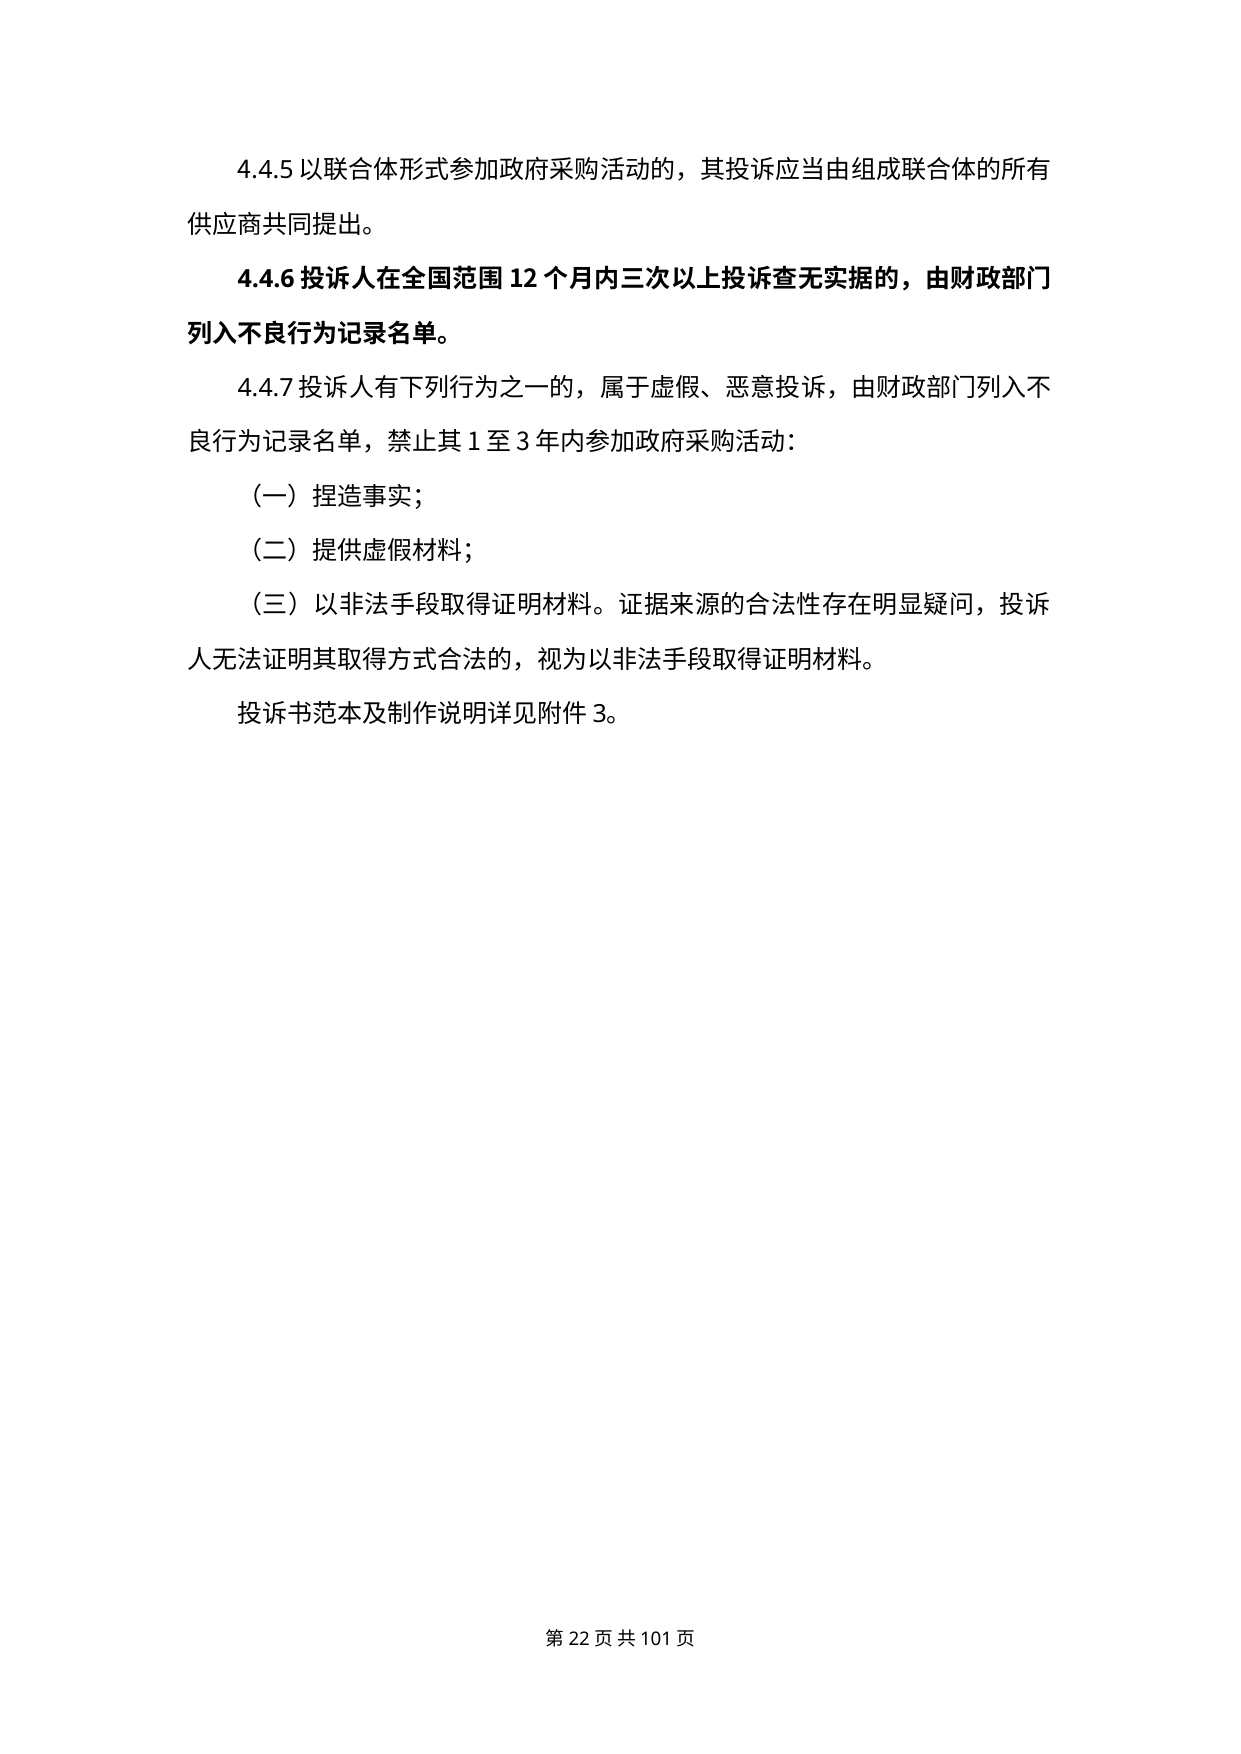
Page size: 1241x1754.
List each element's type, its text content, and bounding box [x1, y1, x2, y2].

text 4.4.6投诉人在全国范围12个月内三次以上投诉查无实据的，由财政部门列入不良行为记录名单。 [187, 259, 1053, 349]
text 4.4.7投诉人有下列行为之一的，属于虚假、恶意投诉，由财政部门列入不良行为记录名单，禁止其1至3年内参加政府采购活动： [187, 367, 1053, 458]
text （二）提供虚假材料； [187, 531, 1053, 567]
text 4.4.5以联合体形式参加政府采购活动的，其投诉应当由组成联合体的所有供应商共同提出。 [187, 150, 1053, 241]
text 投诉书范本及制作说明详见附件3。 [187, 694, 1053, 730]
text （三）以非法手段取得证明材料。证据来源的合法性存在明显疑问，投诉人无法证明其取得方式合法的，视为以非法手段取得证明材料。 [187, 585, 1053, 676]
text （一）捏造事实； [187, 476, 1053, 512]
